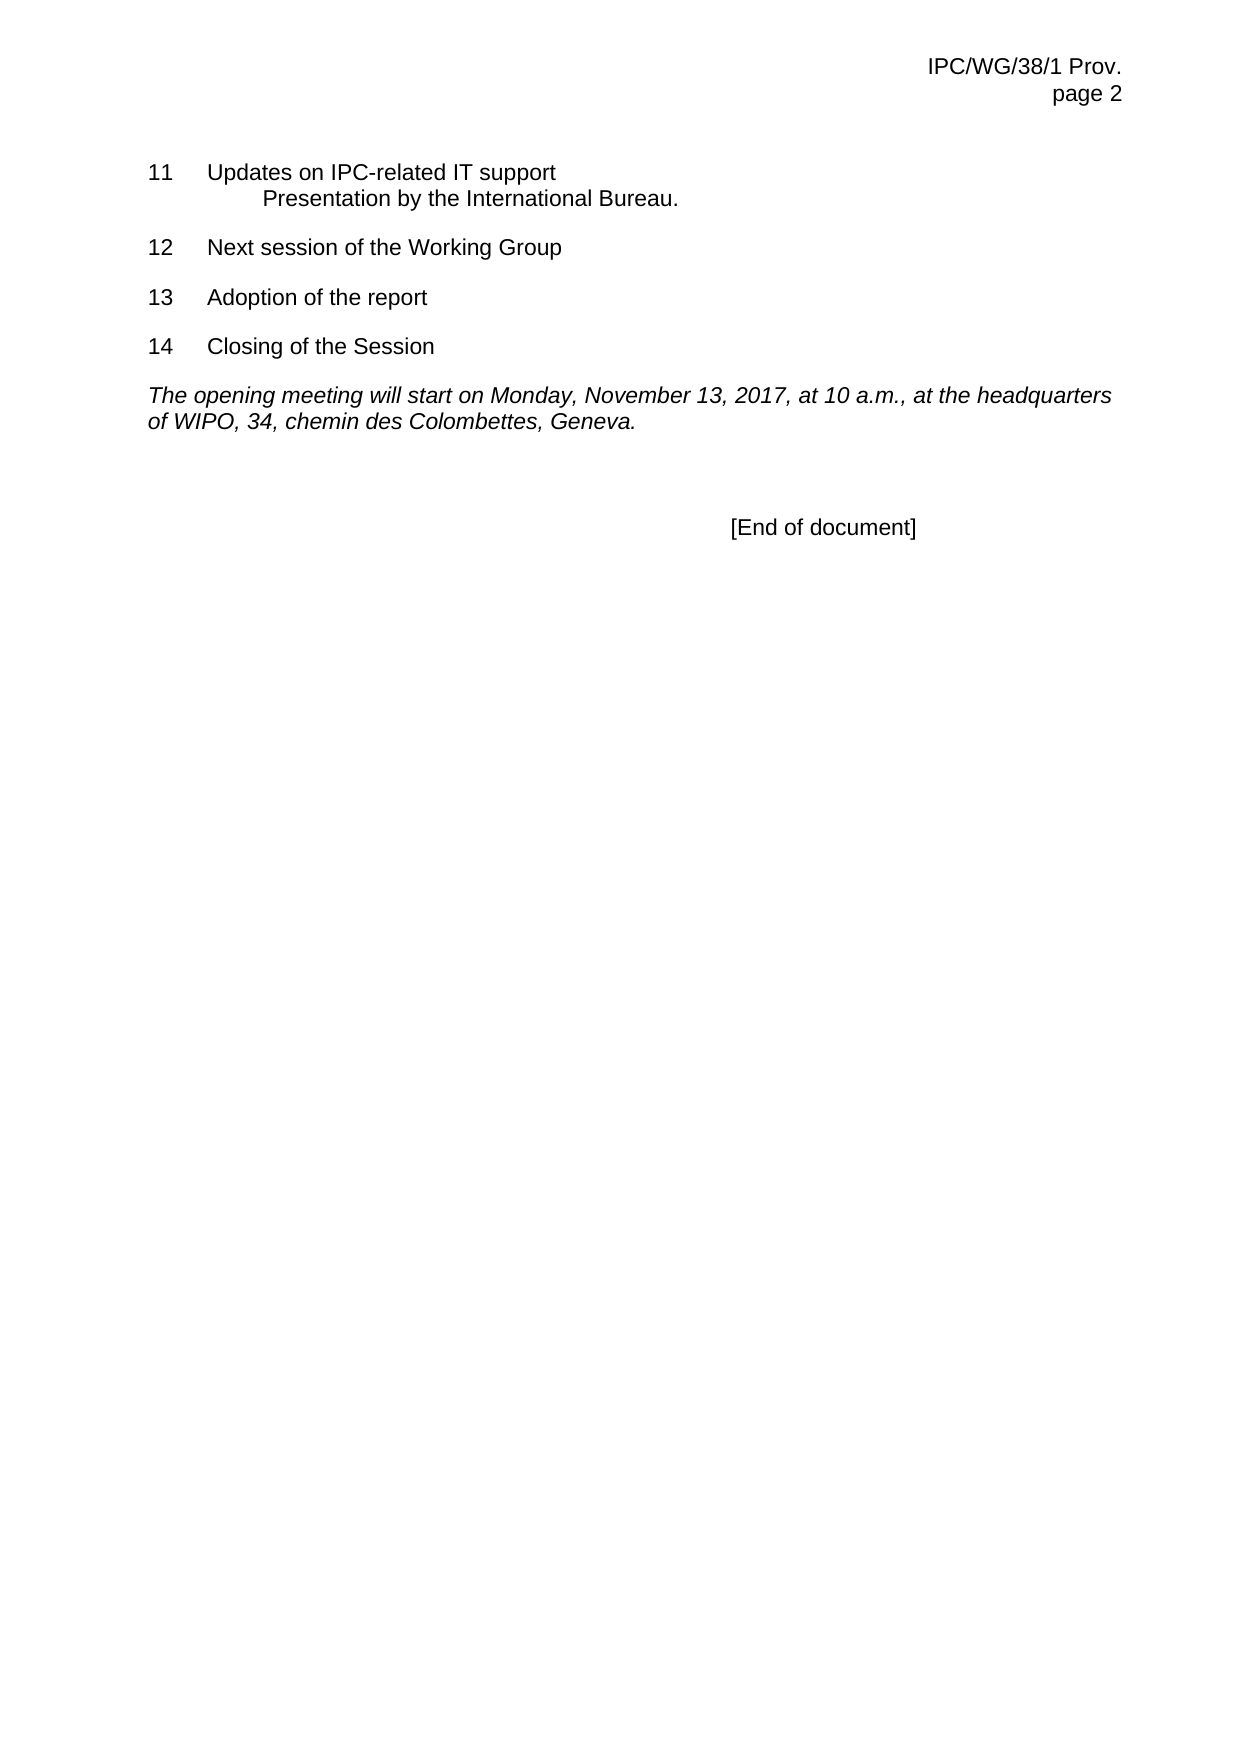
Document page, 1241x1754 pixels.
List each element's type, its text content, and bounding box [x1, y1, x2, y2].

text Next session of the Working Group [148, 234, 1122, 261]
text Updates on IPC-related IT support Presentation by the International Bureau. [148, 158, 1122, 211]
text Adoption of the report [148, 283, 1122, 310]
text [End of document] [724, 514, 1122, 540]
text Closing of the Session [148, 333, 1122, 359]
text The opening meeting will start on Monday, November 13, 2017, at 10 a.m., at the headquarters of WIPO, 34, chemin des Colombettes, Geneva. [148, 382, 1122, 435]
